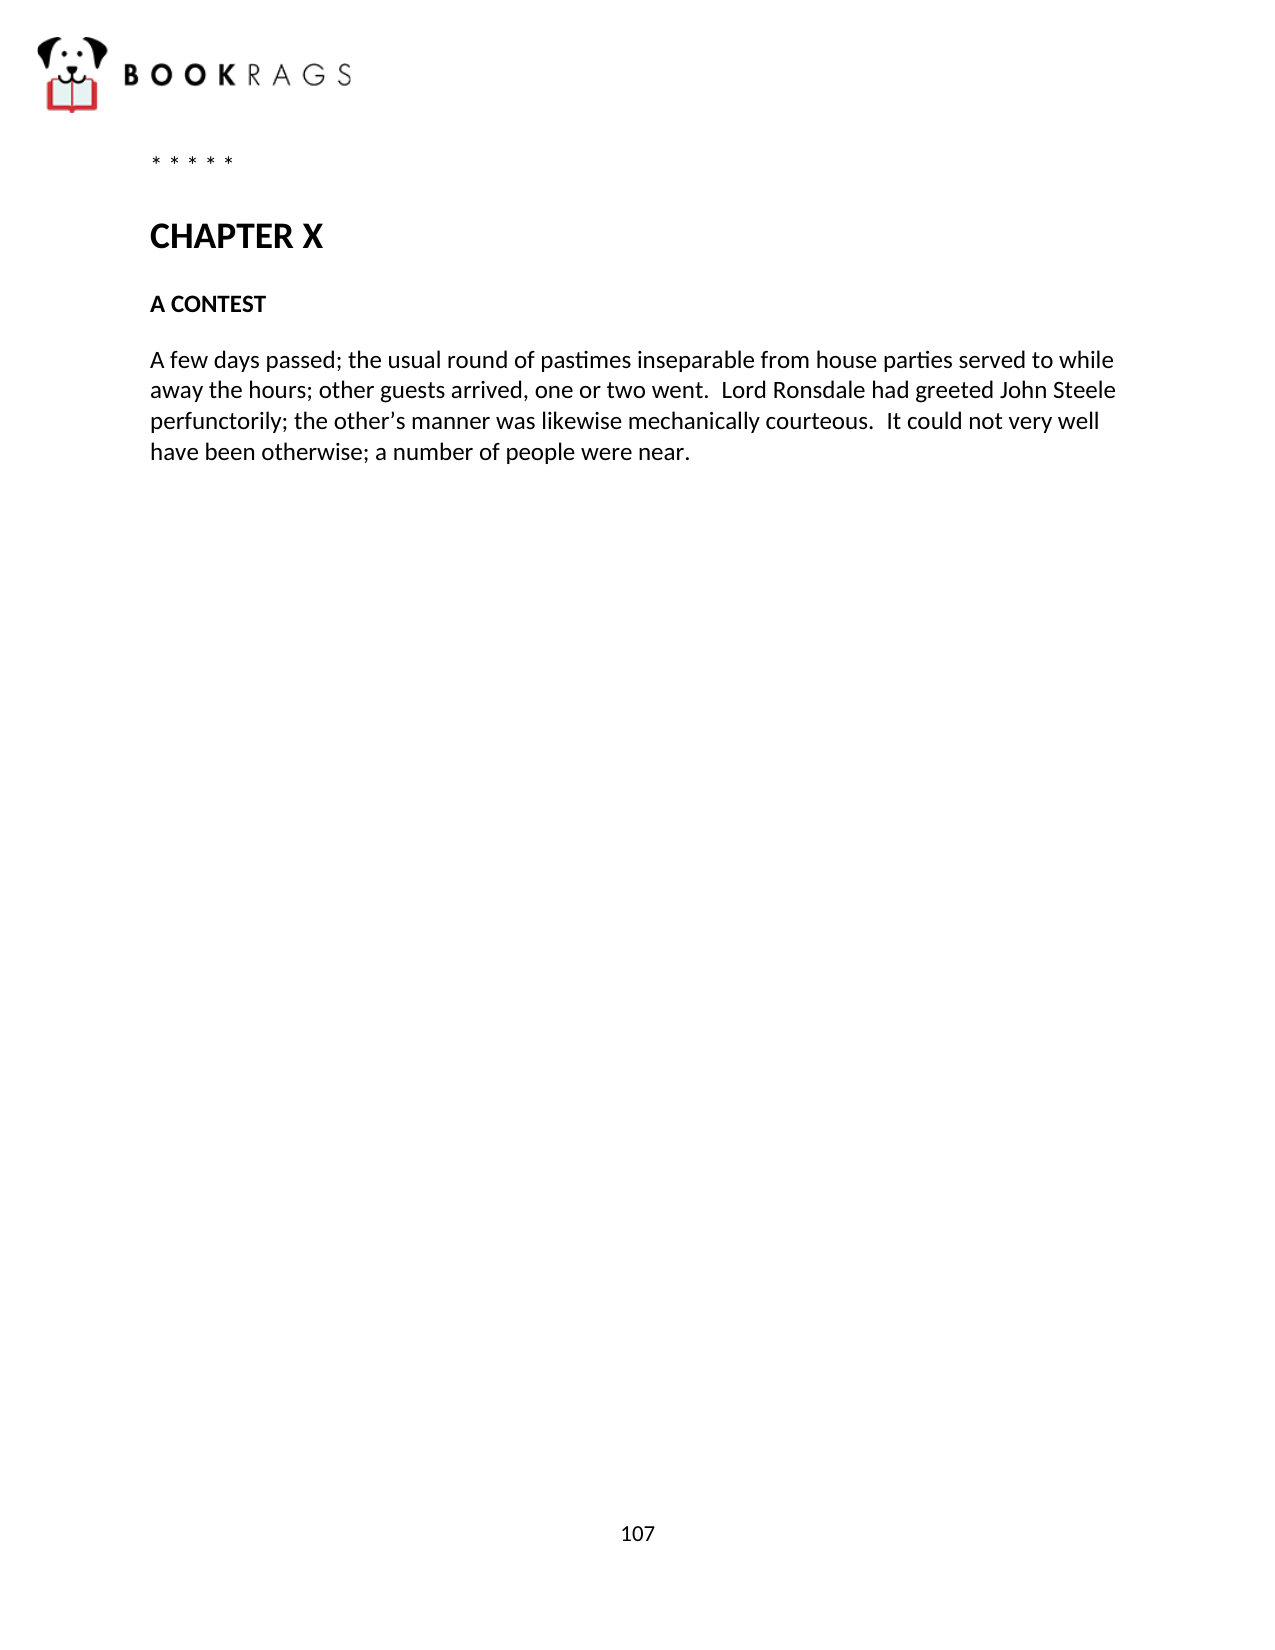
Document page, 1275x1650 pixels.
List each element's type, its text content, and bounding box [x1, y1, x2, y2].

text A CONTEST [150, 289, 1125, 319]
text A few days passed; the usual round of pastimes inseparable from house parties served to while away the hours; other guests arrived, one or two went. Lord Ronsdale had greeted John Steele perfunctorily; the other’s manner was likewise mechanically courteous. It could not very well have been otherwise; a number of people were near. [150, 344, 1125, 466]
text CHAPTER X [150, 212, 1125, 257]
picture [37, 37, 351, 113]
text * * * * * [150, 150, 1125, 181]
